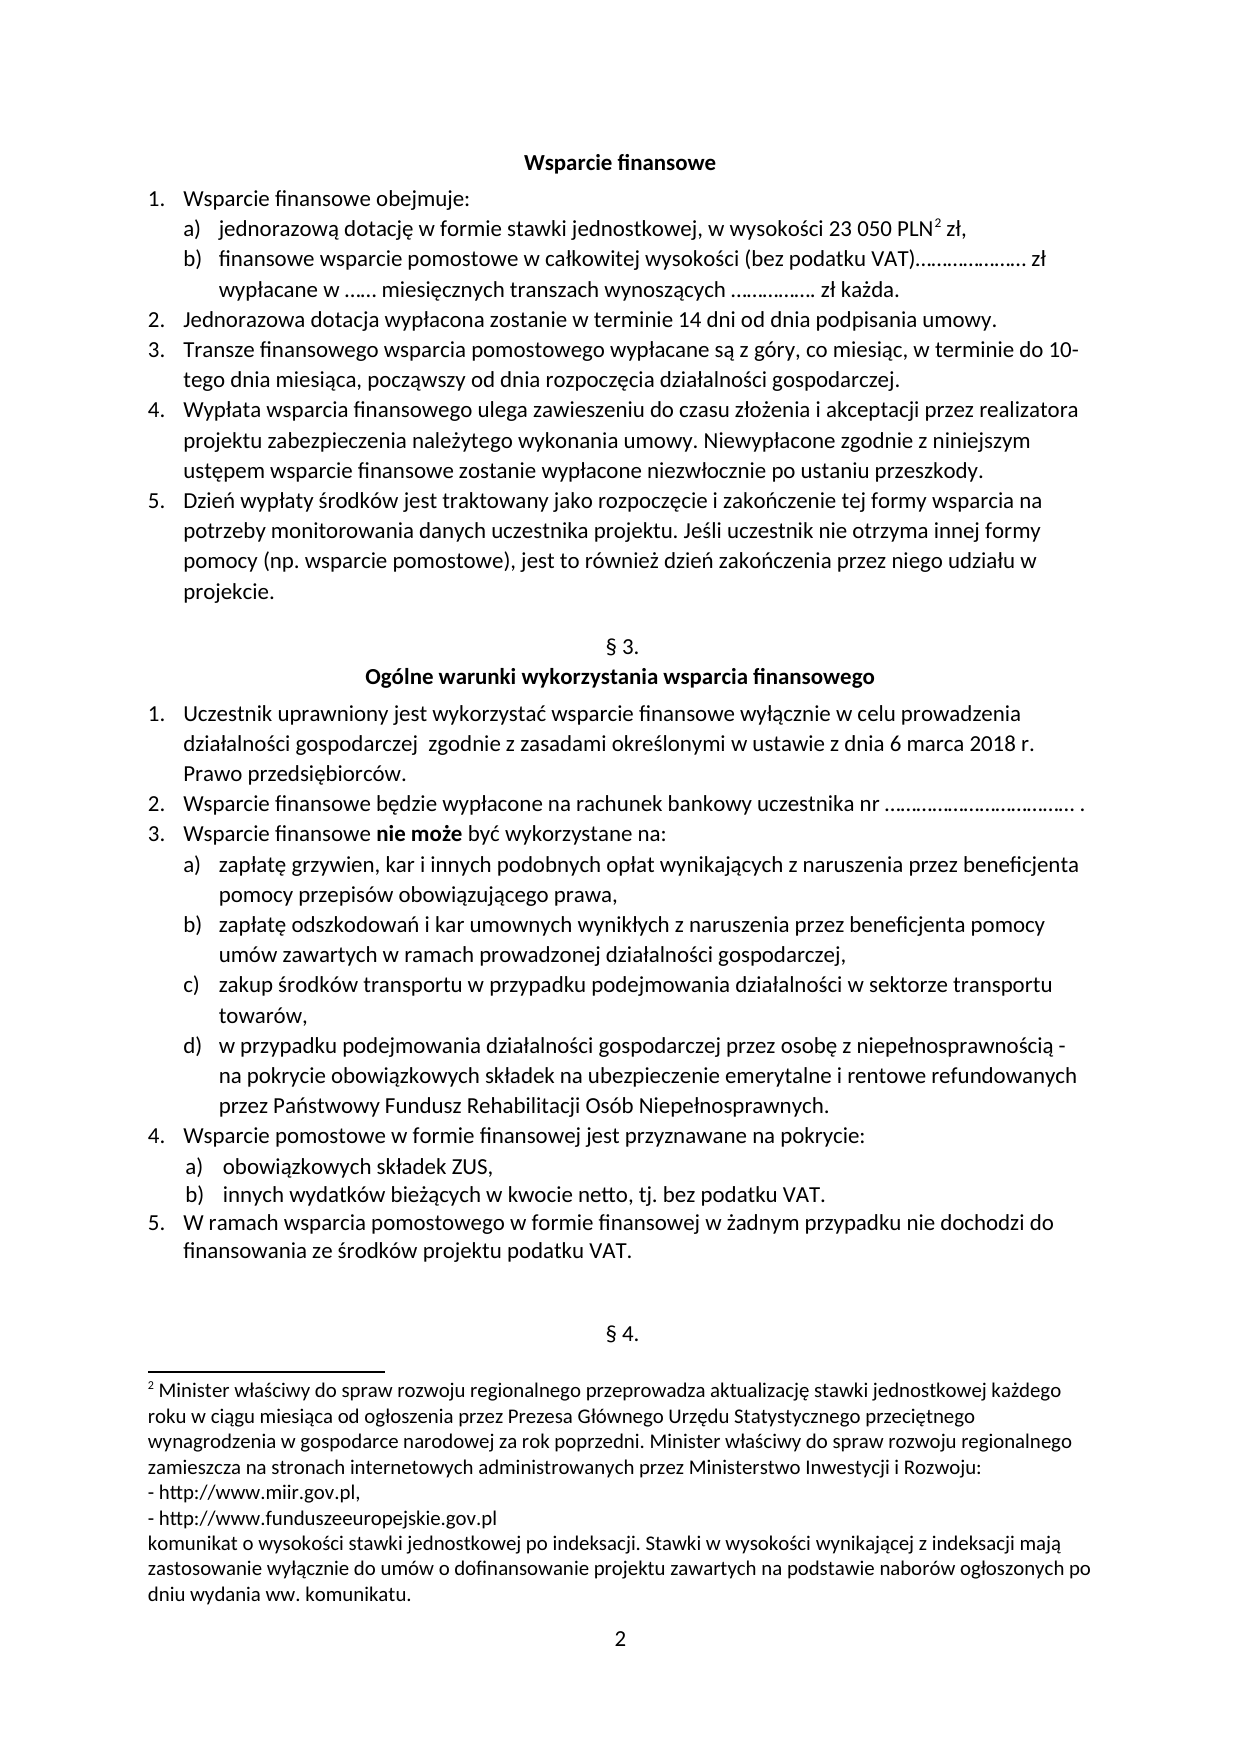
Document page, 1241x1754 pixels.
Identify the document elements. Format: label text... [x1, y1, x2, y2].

list W ramach wsparcia pomostowego w formie finansowej w żadnym przypadku nie dochodzi do finansowania ze środków projektu podatku VAT. [148, 1208, 1093, 1264]
text Ogólne warunki wykorzystania wsparcia finansowego [148, 662, 1093, 690]
list Wsparcie finansowe będzie wypłacone na rachunek bankowy uczestnika nr ……………………………… . [148, 789, 1093, 817]
list innych wydatków bieżących w kwocie netto, tj. bez podatku VAT. [185, 1180, 1093, 1208]
list Jednorazowa dotacja wypłacona zostanie w terminie 14 dni od dnia podpisania umowy. [148, 305, 1093, 333]
list Transze finansowego wsparcia pomostowego wypłacane są z góry, co miesiąc, w terminie do 10-tego dnia miesiąca, począwszy od dnia rozpoczęcia działalności gospodarczej. [148, 335, 1093, 393]
list Wsparcie pomostowe w formie finansowej jest przyznawane na pokrycie: [148, 1122, 1093, 1149]
list Wsparcie finansowe nie może być wykorzystane na: [148, 819, 1093, 847]
list Uczestnik uprawniony jest wykorzystać wsparcie finansowe wyłącznie w celu prowadzenia działalności gospodarczej zgodnie z zasadami określonymi w ustawie z dnia 6 marca 2018 r. Prawo przedsiębiorców. [148, 699, 1093, 787]
list Wsparcie finansowe obejmuje: [148, 184, 1093, 212]
list zakup środków transportu w przypadku podejmowania działalności w sektorze transportu towarów, [183, 971, 1093, 1029]
text Wsparcie finansowe [148, 148, 1093, 176]
list finansowe wsparcie pomostowe w całkowitej wysokości (bez podatku VAT)………………… zł wypłacane w …… miesięcznych transzach wynoszących ……………. zł każda. [183, 244, 1093, 303]
list jednorazową dotację w formie stawki jednostkowej, w wysokości 23 050 PLN zł, [183, 214, 1093, 242]
list Wypłata wsparcia finansowego ulega zawieszeniu do czasu złożenia i akceptacji przez realizatora projektu zabezpieczenia należytego wykonania umowy. Niewypłacone zgodnie z niniejszym ustępem wsparcie finansowe zostanie wypłacone niezwłocznie po ustaniu przeszkody. [148, 396, 1093, 484]
list zapłatę odszkodowań i kar umownych wynikłych z naruszenia przez beneficjenta pomocy umów zawartych w ramach prowadzonej działalności gospodarczej, [183, 910, 1093, 968]
list Dzień wypłaty środków jest traktowany jako rozpoczęcie i zakończenie tej formy wsparcia na potrzeby monitorowania danych uczestnika projektu. Jeśli uczestnik nie otrzyma innej formy pomocy (np. wsparcie pomostowe), jest to również dzień zakończenia przez niego udziału w projekcie. [148, 486, 1093, 605]
list zapłatę grzywien, kar i innych podobnych opłat wynikających z naruszenia przez beneficjenta pomocy przepisów obowiązującego prawa, [183, 850, 1093, 908]
list w przypadku podejmowania działalności gospodarczej przez osobę z niepełnosprawnością - na pokrycie obowiązkowych składek na ubezpieczenie emerytalne i rentowe refundowanych przez Państwowy Fundusz Rehabilitacji Osób Niepełnosprawnych. [183, 1031, 1093, 1119]
list obowiązkowych składek ZUS, [185, 1152, 1093, 1180]
